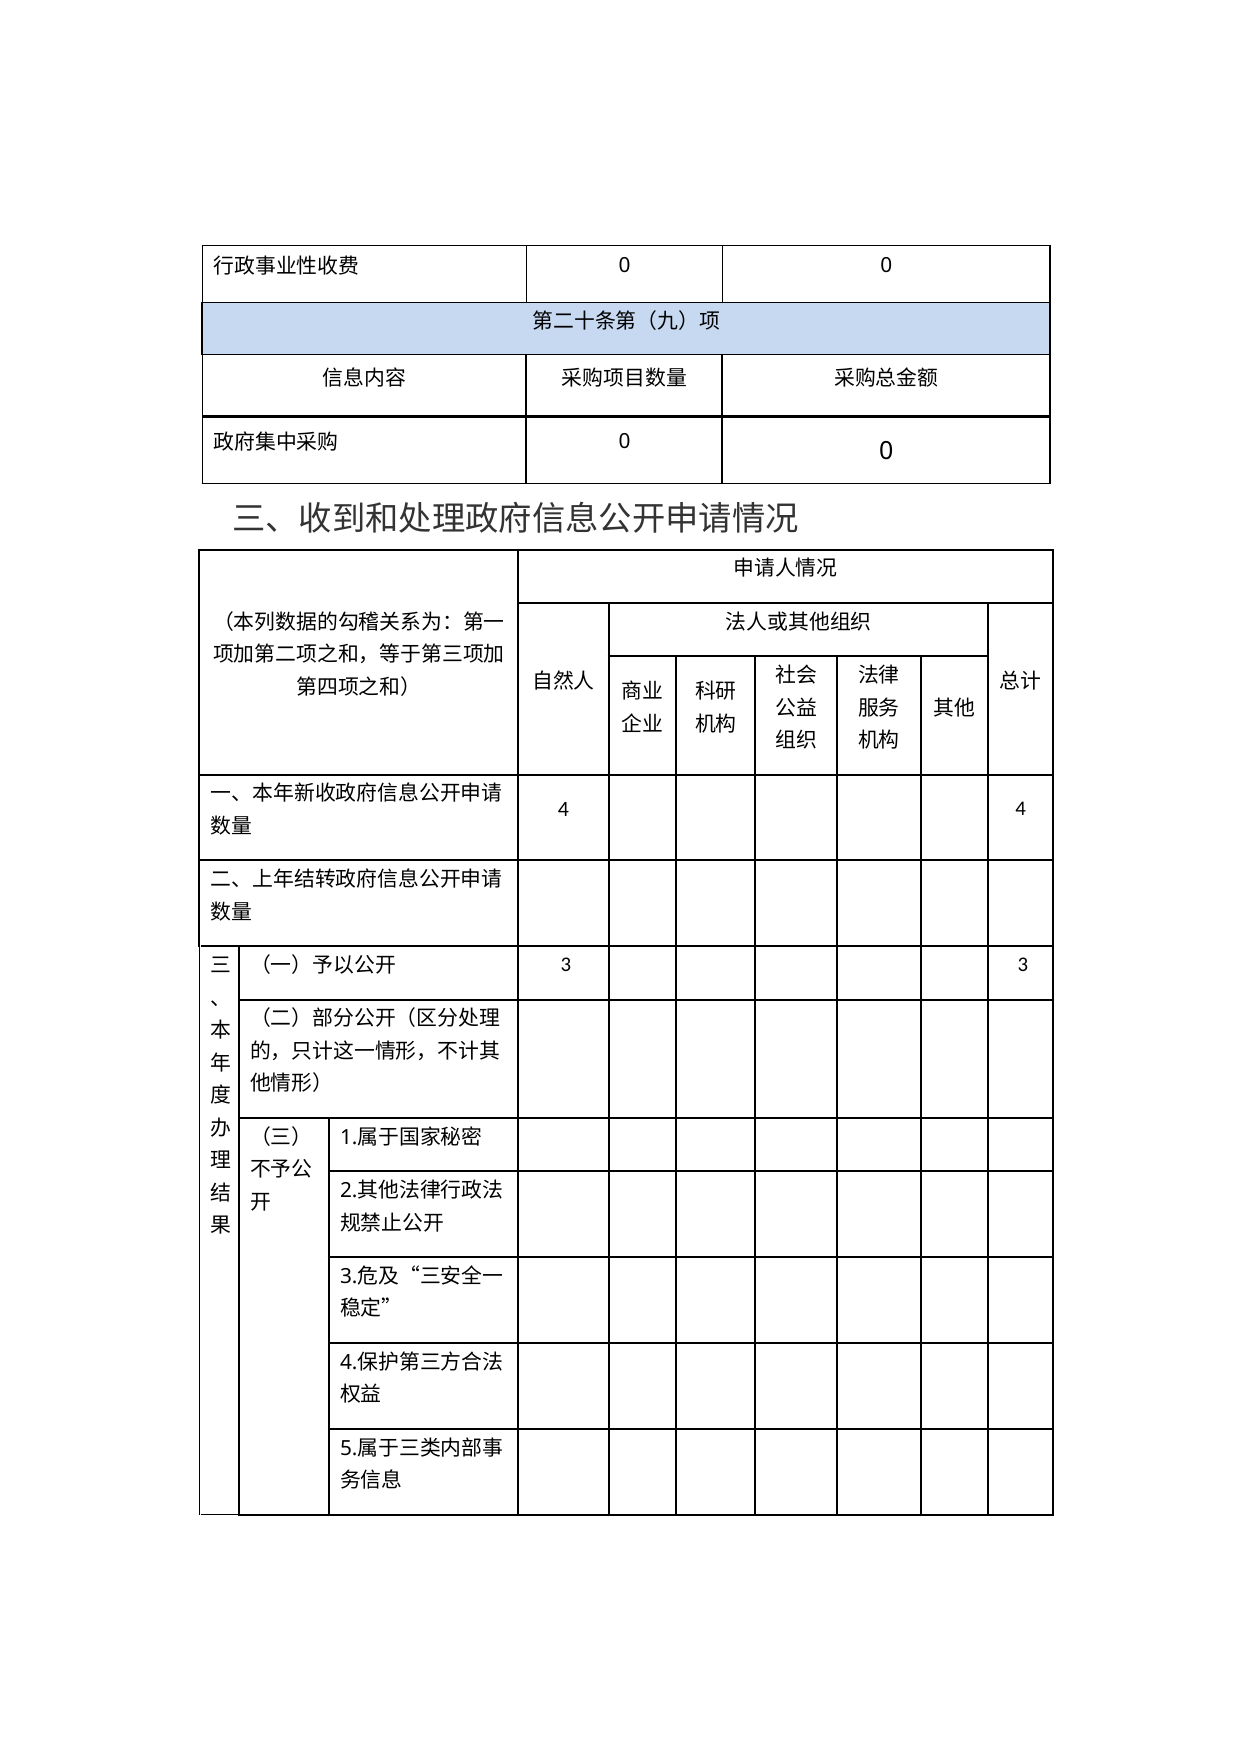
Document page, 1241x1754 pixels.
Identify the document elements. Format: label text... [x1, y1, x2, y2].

table_cell [677, 947, 754, 998]
table_cell [922, 1119, 987, 1170]
table_cell 法律服务机构 [838, 657, 920, 773]
table_cell [519, 1001, 608, 1117]
table_cell [838, 861, 920, 945]
table_cell 3.危及“三安全一稳定” [330, 1258, 517, 1342]
table_cell [756, 1119, 836, 1170]
table_cell [677, 1344, 754, 1428]
table_cell [610, 1172, 675, 1256]
table_cell 0 [527, 246, 722, 302]
table_cell [838, 1119, 920, 1170]
table_cell [989, 1344, 1052, 1428]
table_cell 法人或其他组织 [610, 604, 987, 655]
table_cell [677, 1172, 754, 1256]
table_cell [922, 861, 987, 945]
table_cell （二）部分公开（区分处理的，只计这一情形，不计其他情形） [240, 1001, 517, 1117]
table_cell [519, 1172, 608, 1256]
table_cell 2.其他法律行政法规禁止公开 [330, 1172, 517, 1256]
table_cell 社会公益组织 [756, 657, 836, 773]
table_cell [756, 776, 836, 859]
table_cell 0 [527, 418, 721, 482]
table_cell [989, 1172, 1052, 1256]
table_cell [838, 1430, 920, 1513]
table_cell 自然人 [519, 604, 608, 773]
table_cell [922, 947, 987, 998]
table_cell 科研机构 [677, 657, 754, 773]
table_cell [677, 1001, 754, 1117]
table_cell 商业企业 [610, 657, 675, 773]
table_cell [989, 1119, 1052, 1170]
table_cell [677, 776, 754, 859]
table_cell [610, 1119, 675, 1170]
table_cell [519, 861, 608, 945]
table_cell [610, 1001, 675, 1117]
table_cell 第二十条第（九）项 [203, 303, 1049, 354]
table_cell [756, 1258, 836, 1342]
table_cell [610, 776, 675, 859]
table_cell [922, 1172, 987, 1256]
table_cell 信息内容 [203, 355, 525, 415]
table_cell [519, 1430, 608, 1513]
table_cell [989, 1001, 1052, 1117]
table_cell [610, 947, 675, 998]
table_cell [989, 1430, 1052, 1513]
table_cell [610, 1258, 675, 1342]
table_cell 0 [723, 418, 1049, 482]
text 三、收到和处理政府信息公开申请情况 [165, 483, 1087, 548]
table_cell [756, 1001, 836, 1117]
table_cell [989, 861, 1052, 945]
table_cell 3 [519, 947, 608, 998]
table_cell [838, 947, 920, 998]
table_cell [838, 1001, 920, 1117]
table_cell 0 [723, 246, 1049, 302]
table_cell 一、本年新收政府信息公开申请数量 [200, 776, 517, 859]
table_cell 4 [519, 776, 608, 859]
table_cell 1.属于国家秘密 [330, 1119, 517, 1170]
table_cell [922, 776, 987, 859]
table_cell 政府集中采购 [203, 418, 525, 482]
table_cell [677, 1430, 754, 1513]
table_cell [519, 1119, 608, 1170]
table_cell [677, 861, 754, 945]
table_cell 总计 [989, 604, 1052, 773]
table_cell [922, 1001, 987, 1117]
table_cell 3 [989, 947, 1052, 998]
table_cell 4.保护第三方合法权益 [330, 1344, 517, 1428]
table_cell （一）予以公开 [240, 947, 517, 998]
table_cell [677, 1258, 754, 1342]
table_cell （三）不予公开 [240, 1119, 328, 1513]
table_cell [989, 1258, 1052, 1342]
table_cell [838, 1172, 920, 1256]
table_cell 行政事业性收费 [203, 246, 526, 302]
table_cell 其他 [922, 657, 987, 773]
table_cell [838, 1344, 920, 1428]
table_header 申请人情况 [519, 551, 1052, 602]
table_cell 采购项目数量 [527, 355, 721, 415]
table_cell [838, 776, 920, 859]
table_cell [922, 1430, 987, 1513]
table_cell [677, 1119, 754, 1170]
table_cell 二、上年结转政府信息公开申请数量 [200, 861, 517, 945]
table_cell [756, 947, 836, 998]
table_cell [610, 1344, 675, 1428]
table_cell [519, 1258, 608, 1342]
table_cell [922, 1258, 987, 1342]
table_cell [610, 861, 675, 945]
table_cell [756, 861, 836, 945]
table_cell [756, 1430, 836, 1513]
table_header （本列数据的勾稽关系为：第一项加第二项之和，等于第三项加第四项之和） [200, 551, 517, 773]
table_cell [922, 1344, 987, 1428]
table_cell 采购总金额 [723, 355, 1049, 415]
table_cell [756, 1172, 836, 1256]
table_cell [610, 1430, 675, 1513]
table_cell [519, 1344, 608, 1428]
table_cell [756, 1344, 836, 1428]
table_cell 5.属于三类内部事务信息 [330, 1430, 517, 1513]
table_cell 4 [989, 776, 1052, 859]
table_cell [838, 1258, 920, 1342]
table_cell 三、本年度办理结果 [200, 946, 238, 1513]
